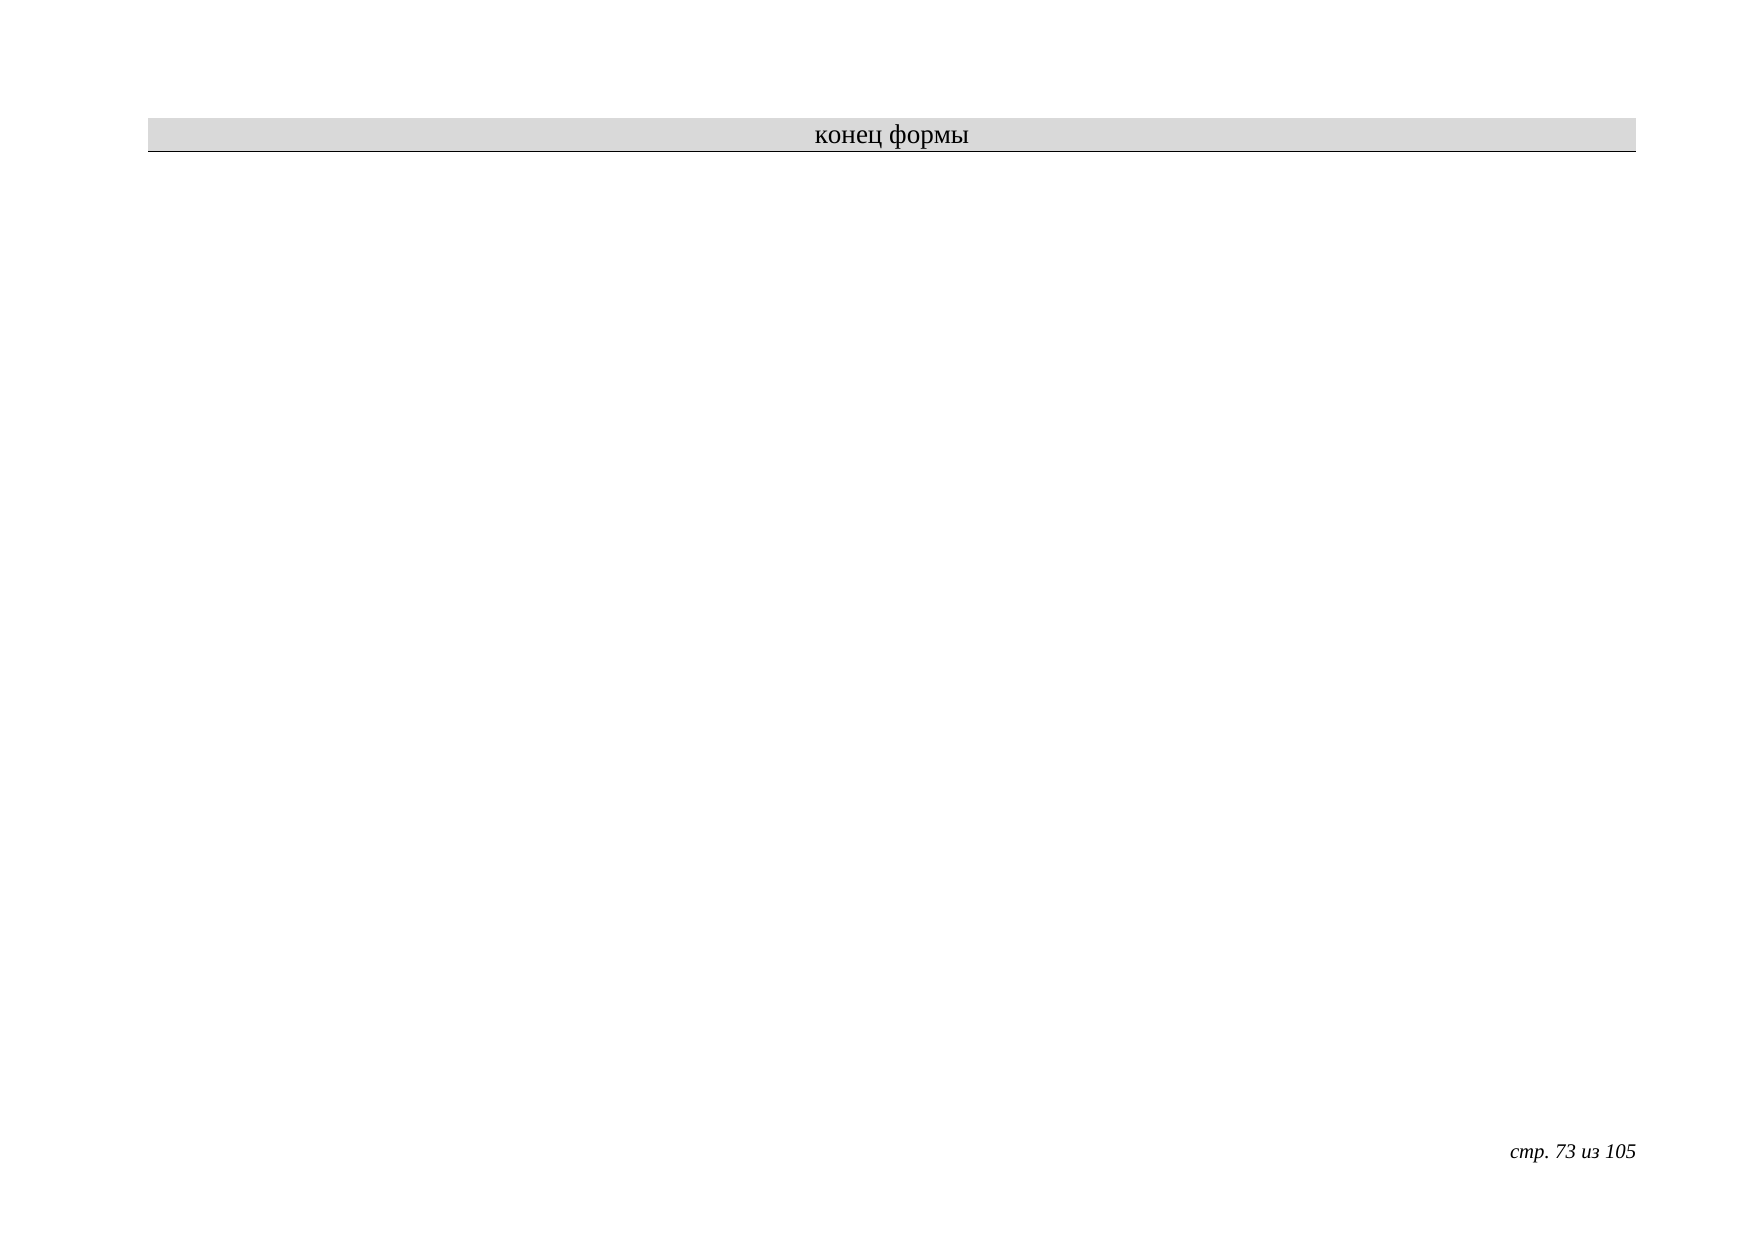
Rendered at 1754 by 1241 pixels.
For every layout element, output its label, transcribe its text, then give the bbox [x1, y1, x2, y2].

text конец формы [148, 118, 1636, 151]
